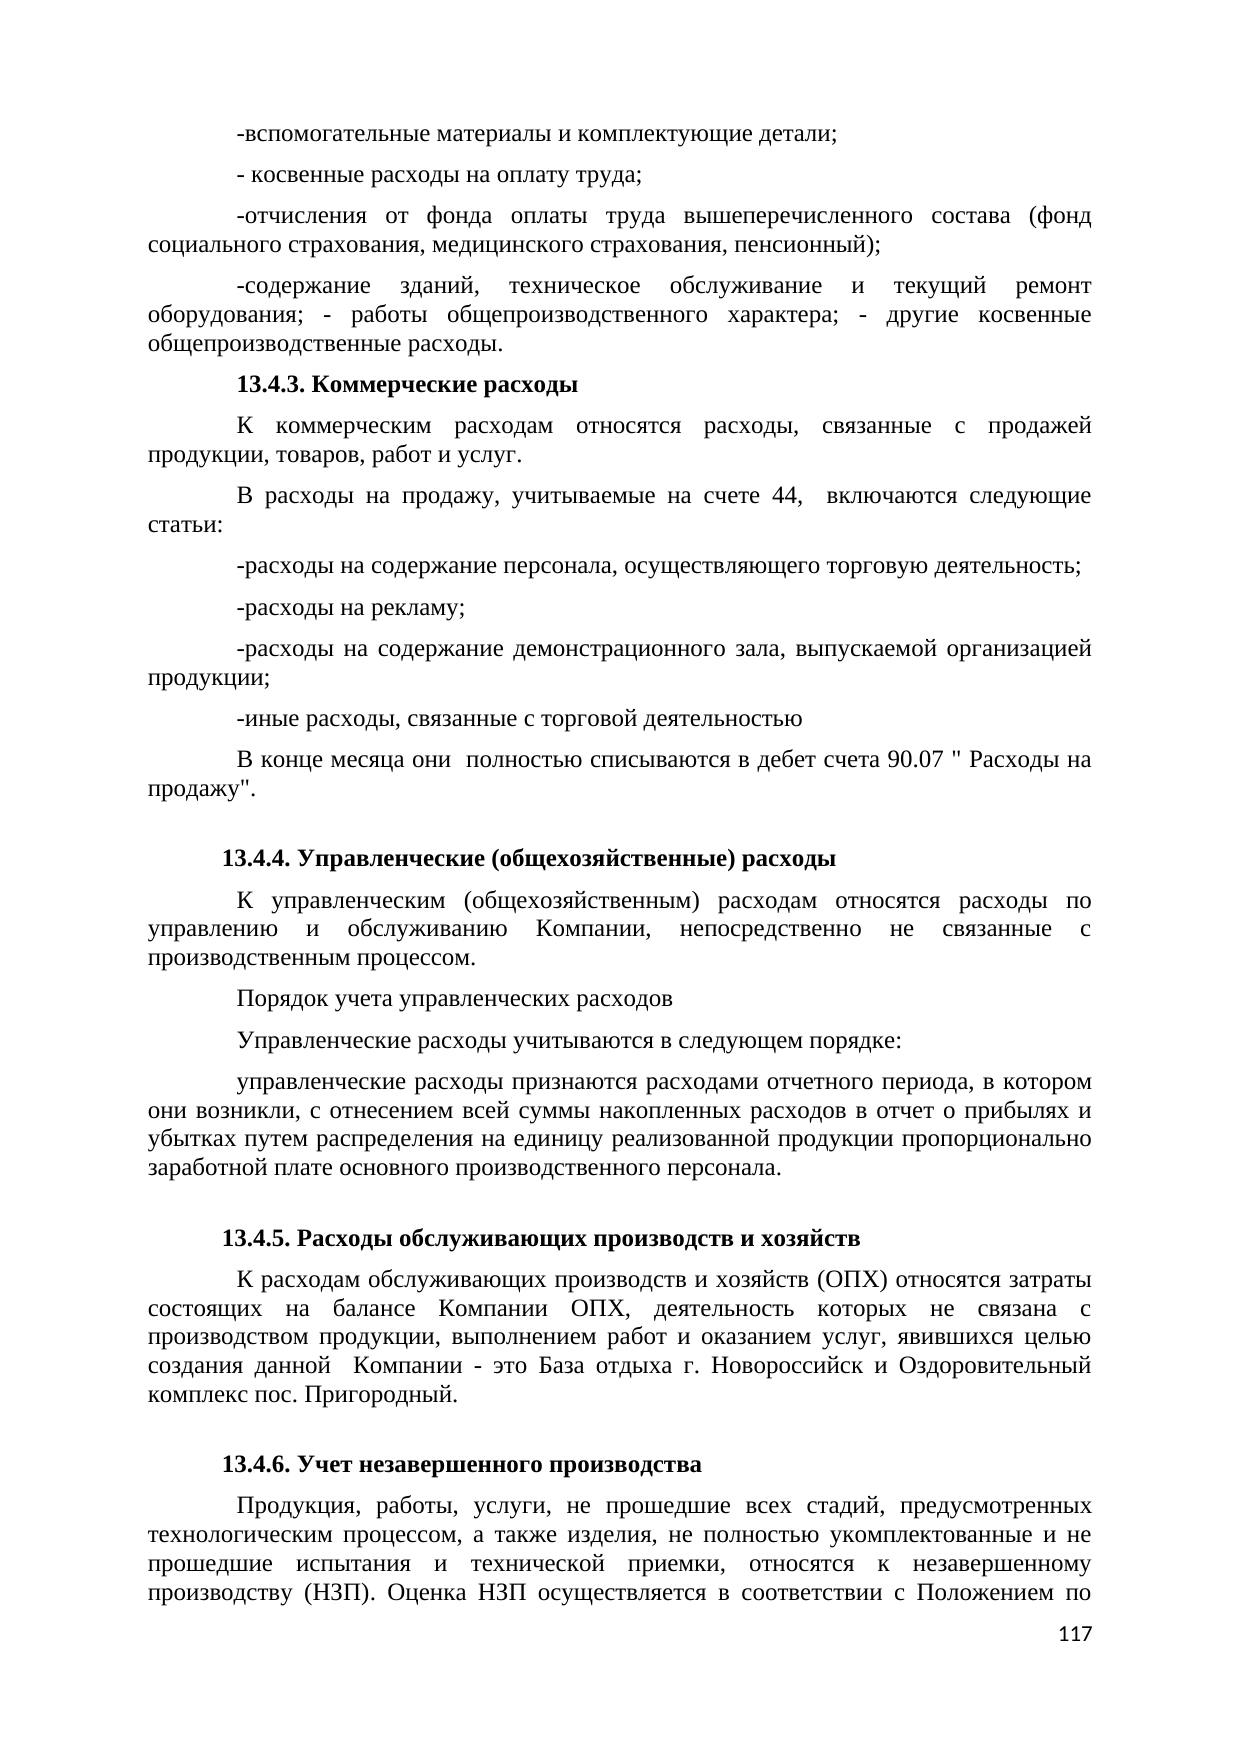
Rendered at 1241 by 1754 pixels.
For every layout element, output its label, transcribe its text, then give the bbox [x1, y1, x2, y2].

text К расходам обслуживающих производств и хозяйств (ОПХ) относятся затраты состоящих на балансе Компании ОПХ, деятельность которых не связана с производством продукции, выполнением работ и оказанием услуг, явившихся целью создания данной Компании - это База отдыха г. Новороссийск и Оздоровительный комплекс пос. Пригородный. [148, 1264, 1092, 1408]
text 13.4.4. Управленческие (общехозяйственные) расходы [148, 843, 1092, 872]
text В конце месяца они полностью списываются в дебет счета 90.07 " Расходы на продажу". [148, 744, 1092, 802]
text -вспомогательные материалы и комплектующие детали; [148, 118, 1092, 147]
text -расходы на содержание демонстрационного зала, выпускаемой организацией продукции; [148, 633, 1092, 691]
text -расходы на содержание персонала, осуществляющего торговую деятельность; [148, 551, 1092, 579]
text -отчисления от фонда оплаты труда вышеперечисленного состава (фонд социального страхования, медицинского страхования, пенсионный); [148, 201, 1092, 258]
text К управленческим (общехозяйственным) расходам относятся расходы по управлению и обслуживанию Компании, непосредственно не связанные с производственным процессом. [148, 885, 1092, 971]
text Управленческие расходы учитываются в следующем порядке: [148, 1025, 1092, 1053]
text 13.4.3. Коммерческие расходы [148, 369, 1092, 398]
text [148, 1491, 1092, 1606]
text -иные расходы, связанные с торговой деятельностью [148, 703, 1092, 732]
text -содержание зданий, техническое обслуживание и текущий ремонт оборудования; - работы общепроизводственного характера; - другие косвенные общепроизводственные расходы. [148, 271, 1092, 357]
text К коммерческим расходам относятся расходы, связанные с продажей продукции, товаров, работ и услуг. [148, 411, 1092, 468]
text В расходы на продажу, учитываемые на счете 44, включаются следующие статьи: [148, 481, 1092, 538]
text - косвенные расходы на оплату труда; [148, 159, 1092, 188]
text -расходы на рекламу; [148, 592, 1092, 621]
text 13.4.6. Учет незавершенного производства [148, 1449, 1092, 1478]
text 13.4.5. Расходы обслуживающих производств и хозяйств [148, 1223, 1092, 1251]
text управленческие расходы признаются расходами отчетного периода, в котором они возникли, с отнесением всей суммы накопленных расходов в отчет о прибылях и убытках путем распределения на единицу реализованной продукции пропорционально заработной плате основного производственного персонала. [148, 1066, 1092, 1181]
text Порядок учета управленческих расходов [148, 983, 1092, 1012]
